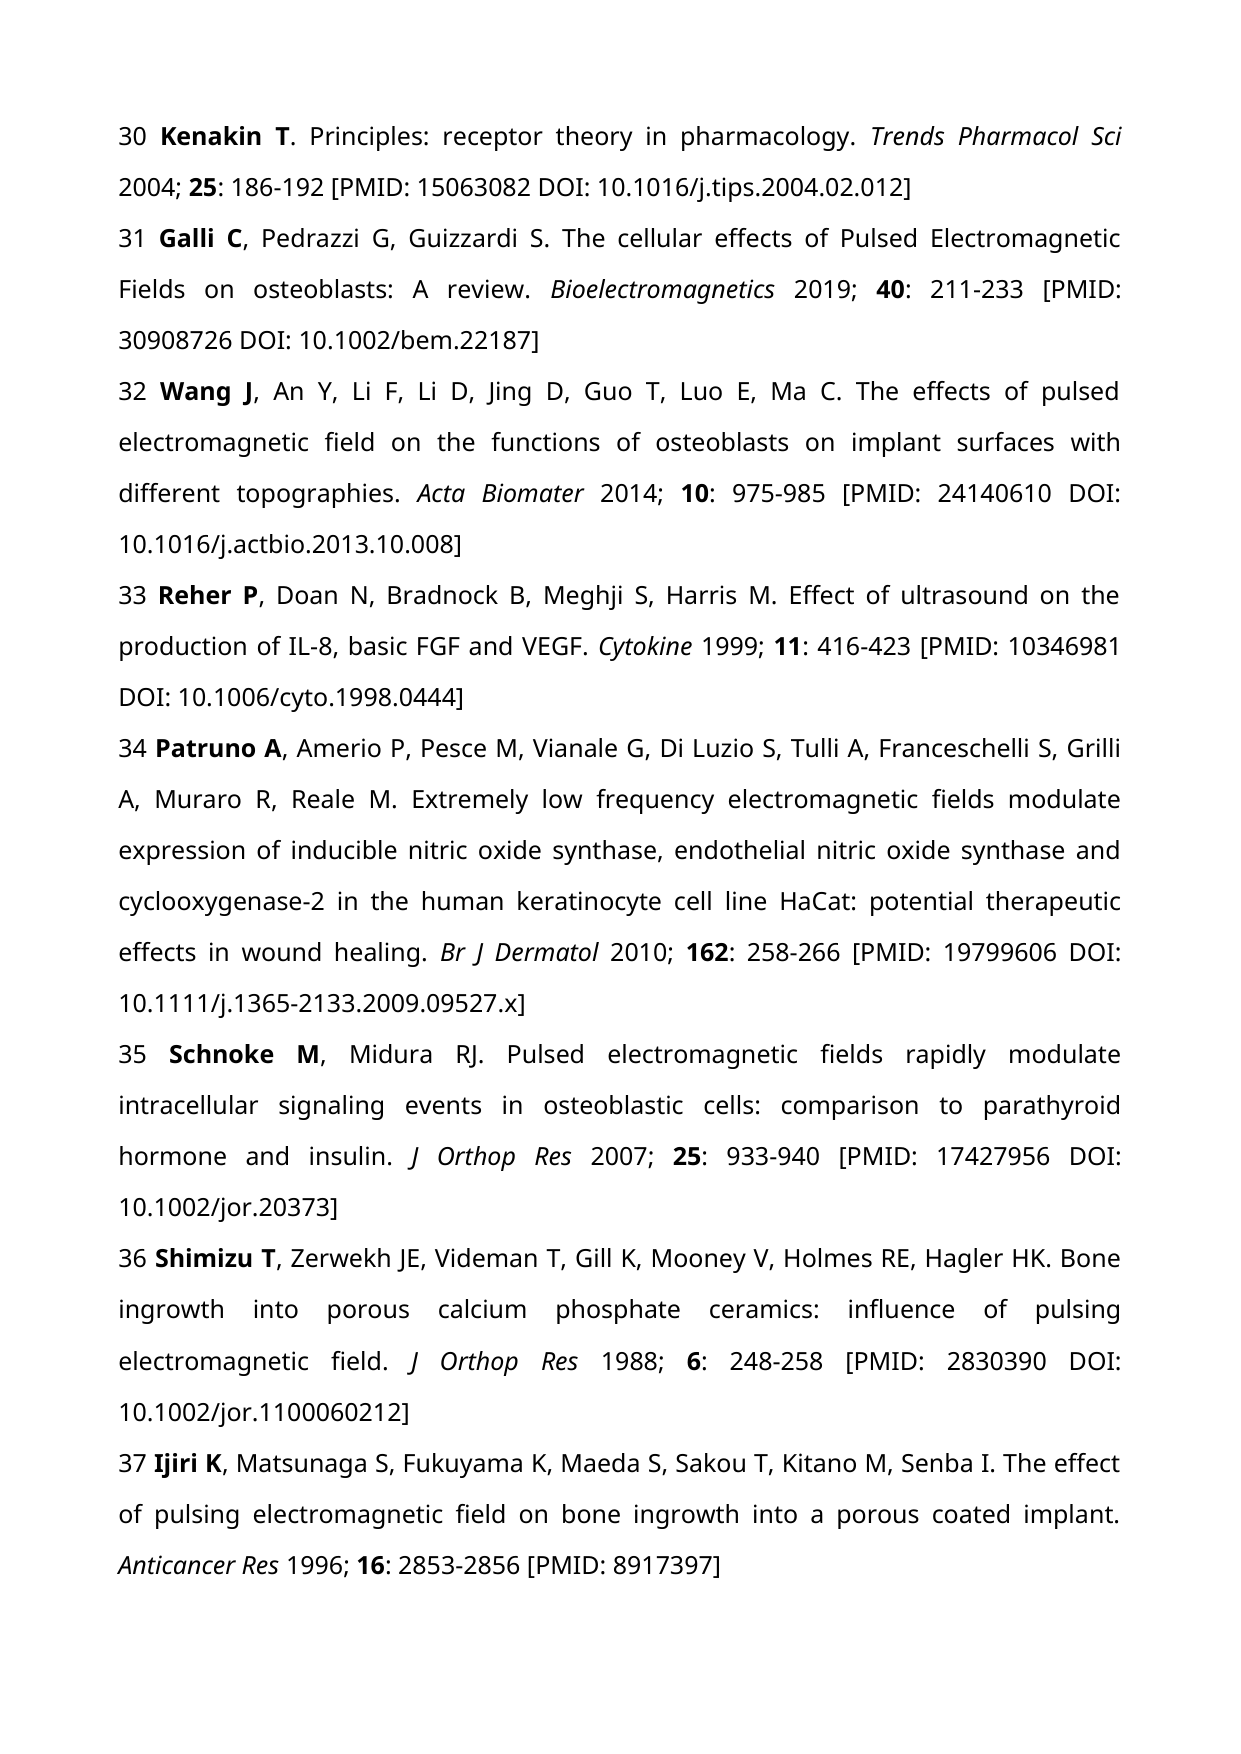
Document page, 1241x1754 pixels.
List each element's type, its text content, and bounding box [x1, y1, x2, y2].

text 32 Wang J, An Y, Li F, Li D, Jing D, Guo T, Luo E, Ma C. The effects of pulsed electromagnetic field on the functions of osteoblasts on implant surfaces with different topographies. Acta Biomater 2014; 10: 975-985 [PMID: 24140610 DOI: 10.1016/j.actbio.2013.10.008] [118, 373, 1122, 561]
text 35 Schnoke M, Midura RJ. Pulsed electromagnetic fields rapidly modulate intracellular signaling events in osteoblastic cells: comparison to parathyroid hormone and insulin. J Orthop Res 2007; 25: 933-940 [PMID: 17427956 DOI: 10.1002/jor.20373] [118, 1037, 1122, 1224]
text 33 Reher P, Doan N, Bradnock B, Meghji S, Harris M. Effect of ultrasound on the production of IL-8, basic FGF and VEGF. Cytokine 1999; 11: 416-423 [PMID: 10346981 DOI: 10.1006/cyto.1998.0444] [118, 577, 1122, 714]
text 37 Ijiri K, Matsunaga S, Fukuyama K, Maeda S, Sakou T, Kitano M, Senba I. The effect of pulsing electromagnetic field on bone ingrowth into a porous coated implant. Anticancer Res 1996; 16: 2853-2856 [PMID: 8917397] [118, 1445, 1122, 1581]
text 36 Shimizu T, Zerwekh JE, Videman T, Gill K, Mooney V, Holmes RE, Hagler HK. Bone ingrowth into porous calcium phosphate ceramics: influence of pulsing electromagnetic field. J Orthop Res 1988; 6: 248-258 [PMID: 2830390 DOI: 10.1002/jor.1100060212] [118, 1241, 1122, 1428]
text 30 Kenakin T. Principles: receptor theory in pharmacology. Trends Pharmacol Sci 2004; 25: 186-192 [PMID: 15063082 DOI: 10.1016/j.tips.2004.02.012] [118, 118, 1122, 203]
text 31 Galli C, Pedrazzi G, Guizzardi S. The cellular effects of Pulsed Electromagnetic Fields on osteoblasts: A review. Bioelectromagnetics 2019; 40: 211-233 [PMID: 30908726 DOI: 10.1002/bem.22187] [118, 220, 1122, 356]
text 34 Patruno A, Amerio P, Pesce M, Vianale G, Di Luzio S, Tulli A, Franceschelli S, Grilli A, Muraro R, Reale M. Extremely low frequency electromagnetic fields modulate expression of inducible nitric oxide synthase, endothelial nitric oxide synthase and cyclooxygenase-2 in the human keratinocyte cell line HaCat: potential therapeutic effects in wound healing. Br J Dermatol 2010; 162: 258-266 [PMID: 19799606 DOI: 10.1111/j.1365-2133.2009.09527.x] [118, 731, 1122, 1020]
